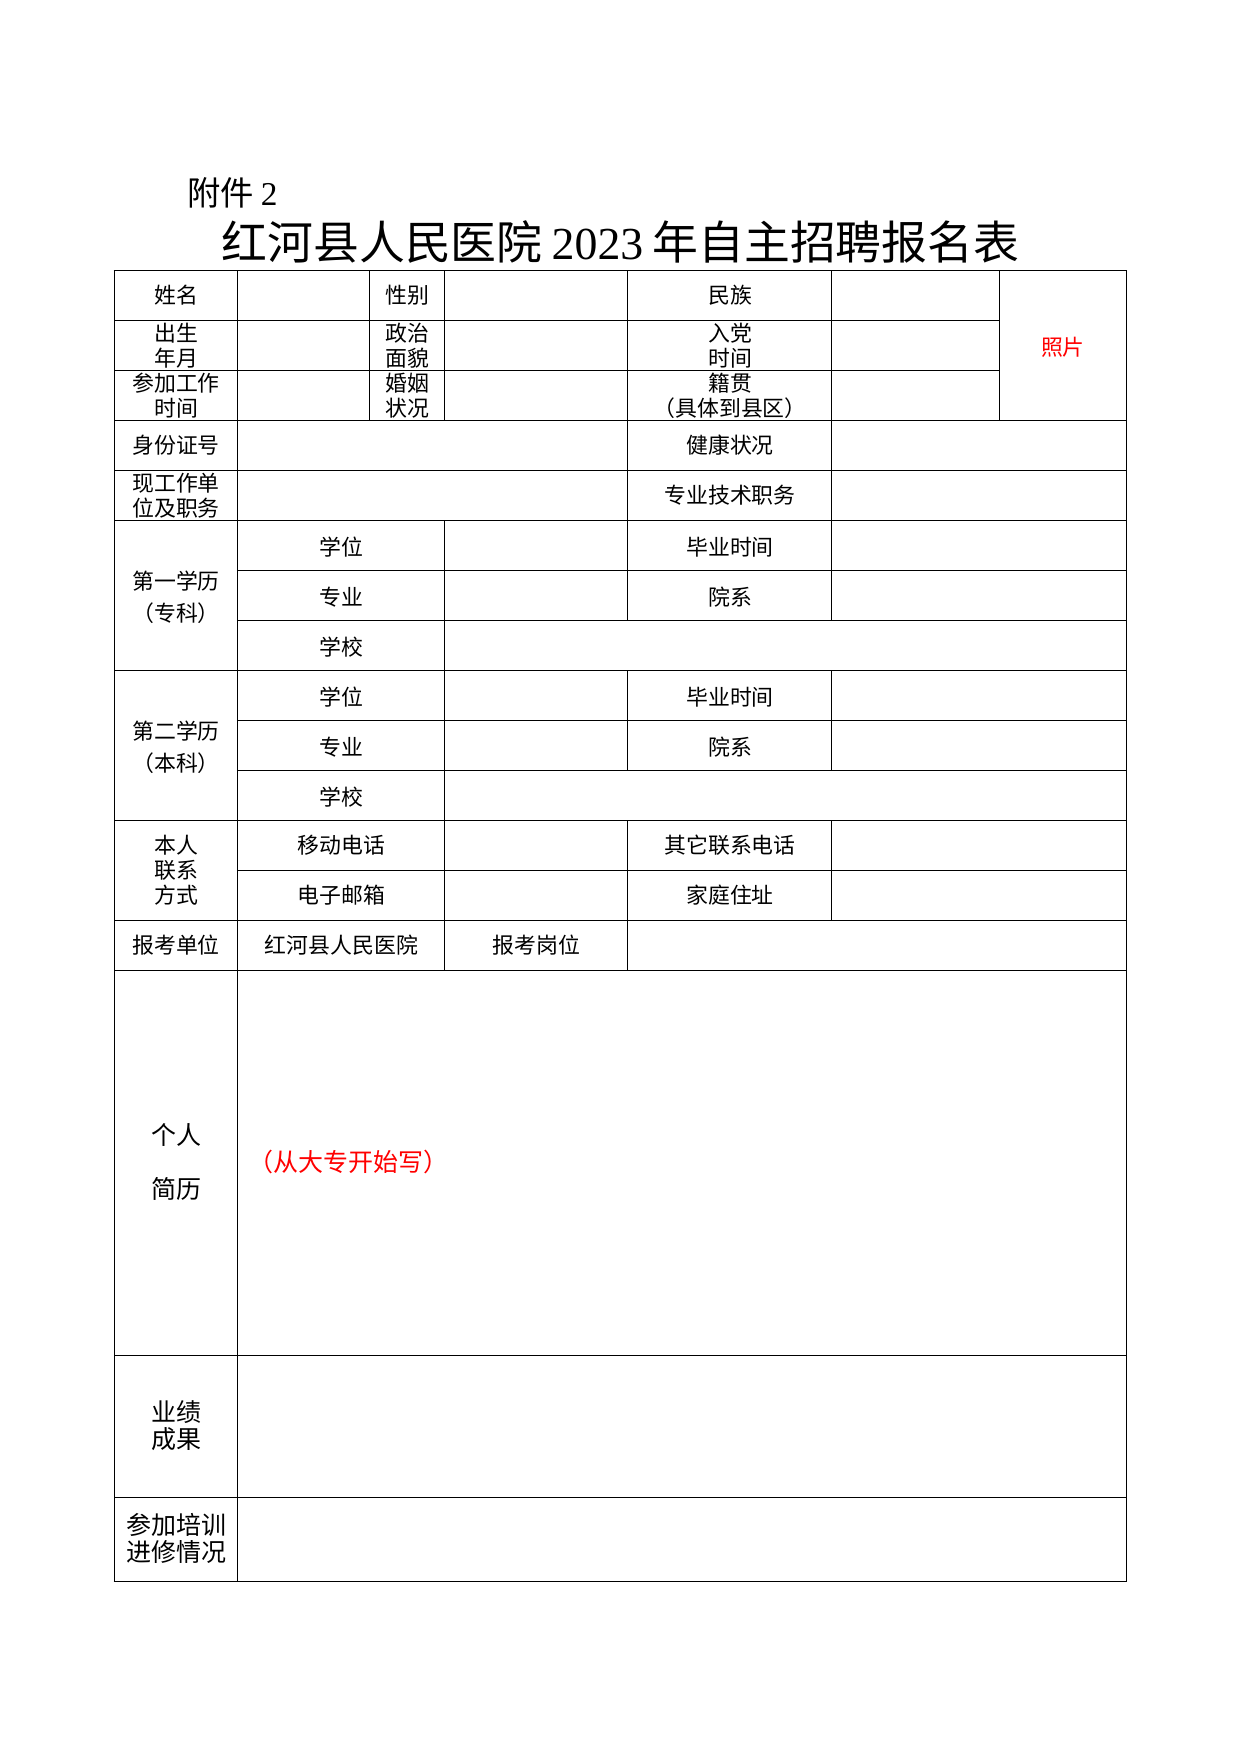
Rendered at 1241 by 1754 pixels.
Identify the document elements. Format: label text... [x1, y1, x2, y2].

table_header [238, 271, 369, 320]
table_header [832, 271, 999, 320]
table_cell [445, 521, 627, 570]
text 附件2 [187, 162, 1053, 216]
table_cell 报考岗位 [445, 921, 627, 970]
table_cell 移动电话 [238, 821, 444, 870]
table_cell 报考单位 [115, 921, 237, 970]
table_cell [445, 371, 627, 420]
table_cell （从大专开始写） [238, 971, 1126, 1355]
table_cell [832, 371, 999, 420]
table_cell 个人 简历 [115, 971, 237, 1355]
table_header 性别 [370, 271, 444, 320]
table_cell 入党 时间 [628, 321, 831, 370]
table_cell [832, 571, 1126, 620]
table_cell 院系 [628, 721, 831, 770]
table_cell 毕业时间 [628, 521, 831, 570]
table_cell 身份证号 [115, 421, 237, 470]
table_cell 业绩 成果 [115, 1356, 237, 1497]
table_cell [832, 871, 1126, 920]
table_cell [832, 321, 999, 370]
table_cell [238, 371, 369, 420]
table_cell 红河县人民医院 [238, 921, 444, 970]
table_cell 婚姻 状况 [370, 371, 444, 420]
table_cell [445, 821, 627, 870]
table_cell 其它联系电话 [628, 821, 831, 870]
table_cell 电子邮箱 [238, 871, 444, 920]
table_cell 毕业时间 [628, 671, 831, 720]
table_cell 健康状况 [628, 421, 831, 470]
table_cell [832, 671, 1126, 720]
table_cell [832, 471, 1126, 520]
table_cell [628, 921, 1126, 970]
table_cell [238, 321, 369, 370]
table_header 民族 [628, 271, 831, 320]
table_cell [445, 571, 627, 620]
table_cell [445, 671, 627, 720]
table_cell [445, 871, 627, 920]
table_cell 出生 年月 [115, 321, 237, 370]
table_cell [445, 721, 627, 770]
table_cell 籍贯 （具体到县区） [628, 371, 831, 420]
table_cell 本人 联系 方式 [115, 821, 237, 920]
table_cell 现工作单位及职务 [115, 471, 237, 520]
table_cell [445, 621, 1126, 670]
table_header 照片 [1000, 271, 1126, 420]
table_cell 专业 [238, 721, 444, 770]
table_cell 院系 [628, 571, 831, 620]
table_cell 政治 面貌 [370, 321, 444, 370]
table_cell 第一学历 （专科） [115, 521, 237, 670]
table_cell 学位 [238, 671, 444, 720]
table_cell 学位 [238, 521, 444, 570]
table_cell 专业 [238, 571, 444, 620]
table_cell [832, 721, 1126, 770]
table_cell [238, 421, 627, 470]
table_cell [832, 521, 1126, 570]
table_cell 参加工作时间 [115, 371, 237, 420]
table_header 姓名 [115, 271, 237, 320]
table_cell 专业技术职务 [628, 471, 831, 520]
table_cell 第二学历 （本科） [115, 671, 237, 820]
table_cell [445, 321, 627, 370]
table_header [445, 271, 627, 320]
table_cell [832, 421, 1126, 470]
table_cell [238, 1498, 1126, 1581]
table_cell [445, 771, 1126, 820]
table_cell [832, 821, 1126, 870]
table_cell 家庭住址 [628, 871, 831, 920]
table_cell 学校 [238, 771, 444, 820]
table_cell 学校 [238, 621, 444, 670]
text 红河县人民医院2023年自主招聘报名表 [187, 216, 1053, 270]
table_cell [238, 1356, 1126, 1497]
table_cell 参加培训进修情况 [115, 1498, 237, 1581]
table_cell [238, 471, 627, 520]
